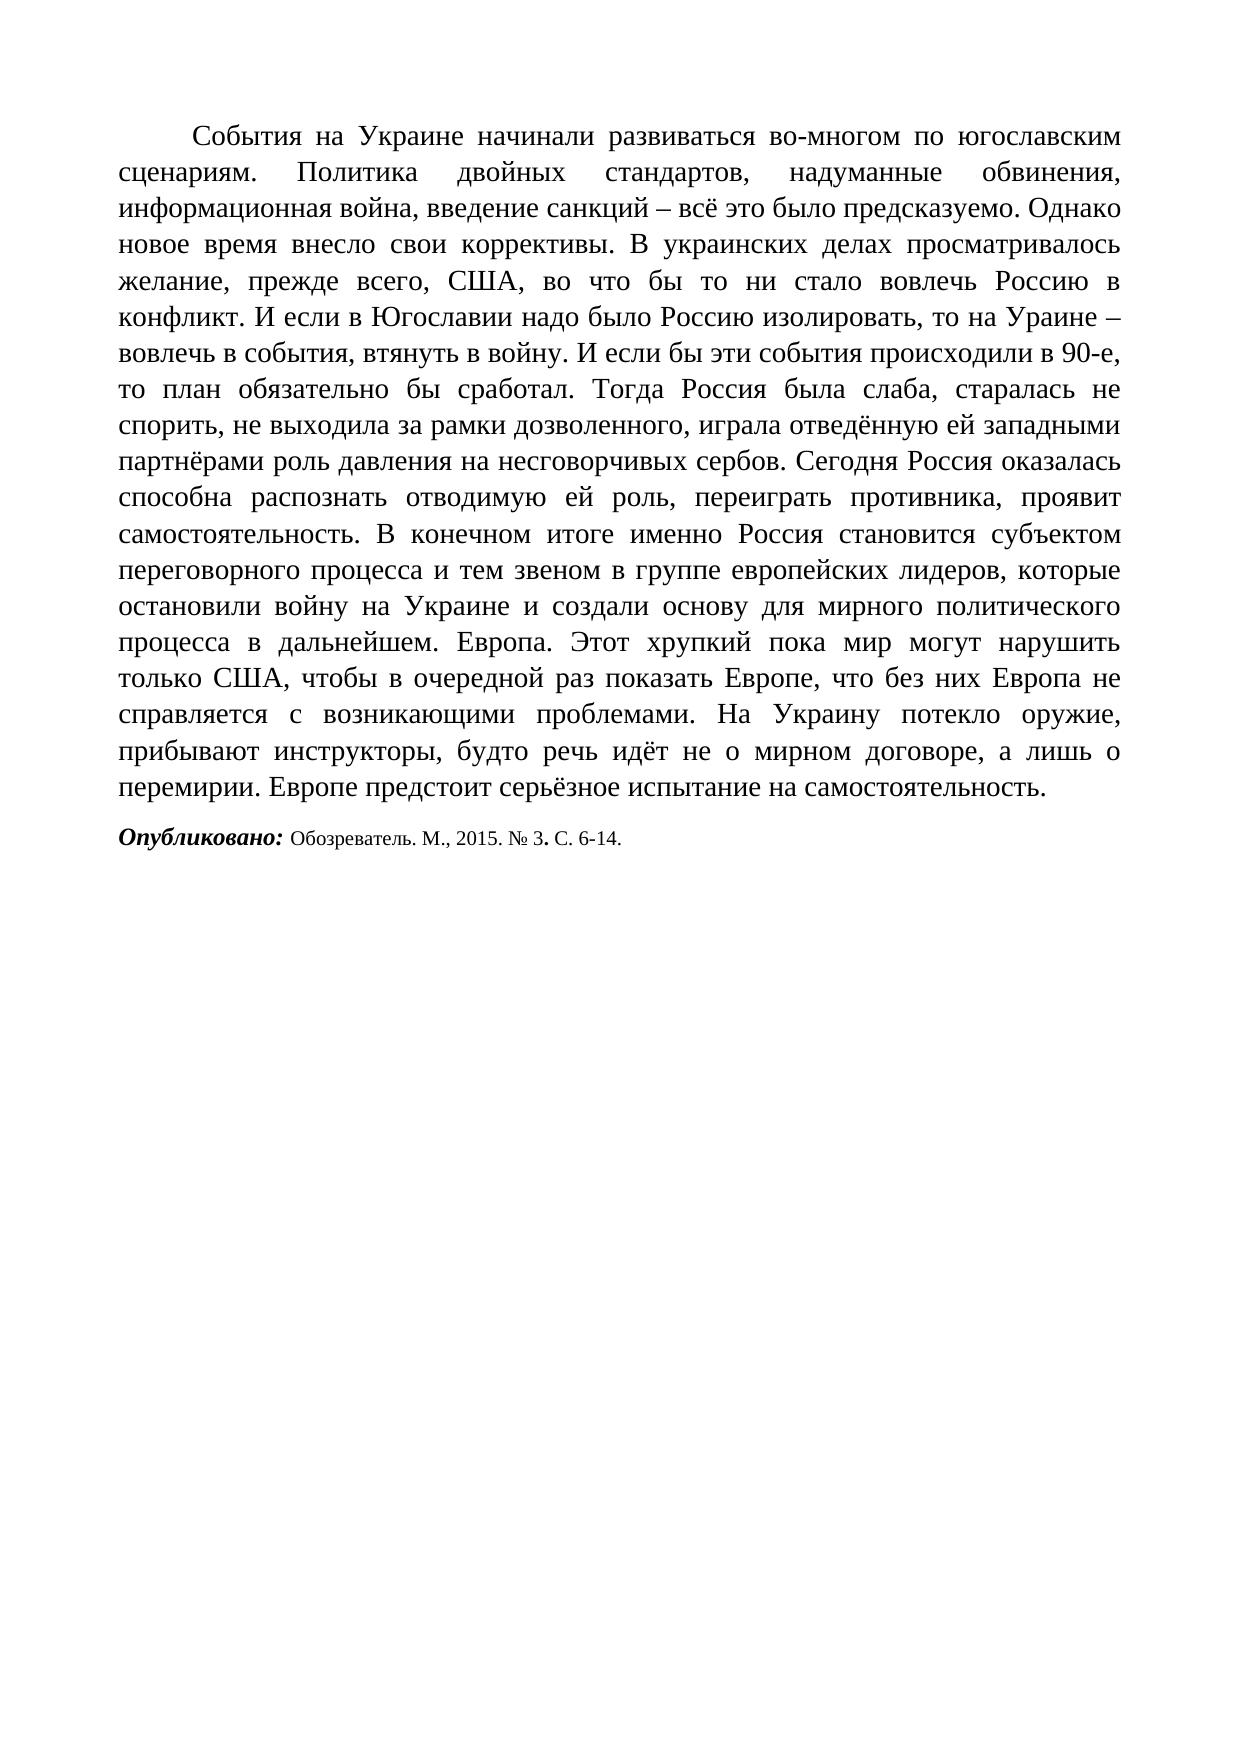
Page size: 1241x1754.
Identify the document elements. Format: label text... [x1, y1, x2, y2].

text Опубликовано: Обозреватель. М., 2015. № 3. С. 6-14. [118, 822, 1122, 850]
text События на Украине начинали развиваться во-многом по югославским сценариям. Политика двойных стандартов, надуманные обвинения, информационная война, введение санкций – всё это было предсказуемо. Однако новое время внесло свои коррективы. В украинских делах просматривалось желание, прежде всего, США, во что бы то ни стало вовлечь Россию в конфликт. И если в Югославии надо было Россию изолировать, то на Ураине – вовлечь в события, втянуть в войну. И если бы эти события происходили в 90-е, то план обязательно бы сработал. Тогда Россия была слаба, старалась не спорить, не выходила за рамки дозволенного, играла отведённую ей западными партнёрами роль давления на несговорчивых сербов. Сегодня Россия оказалась способна распознать отводимую ей роль, переиграть противника, проявит самостоятельность. В конечном итоге именно Россия становится субъектом переговорного процесса и тем звеном в группе европейских лидеров, которые остановили войну на Украине и создали основу для мирного политического процесса в дальнейшем. Европа. Этот хрупкий пока мир могут нарушить только США, чтобы в очередной раз показать Европе, что без них Европа не справляется с возникающими проблемами. На Украину потекло оружие, прибывают инструкторы, будто речь идёт не о мирном договоре, а лишь о перемирии. Европе предстоит серьёзное испытание на самостоятельность. [118, 118, 1122, 802]
